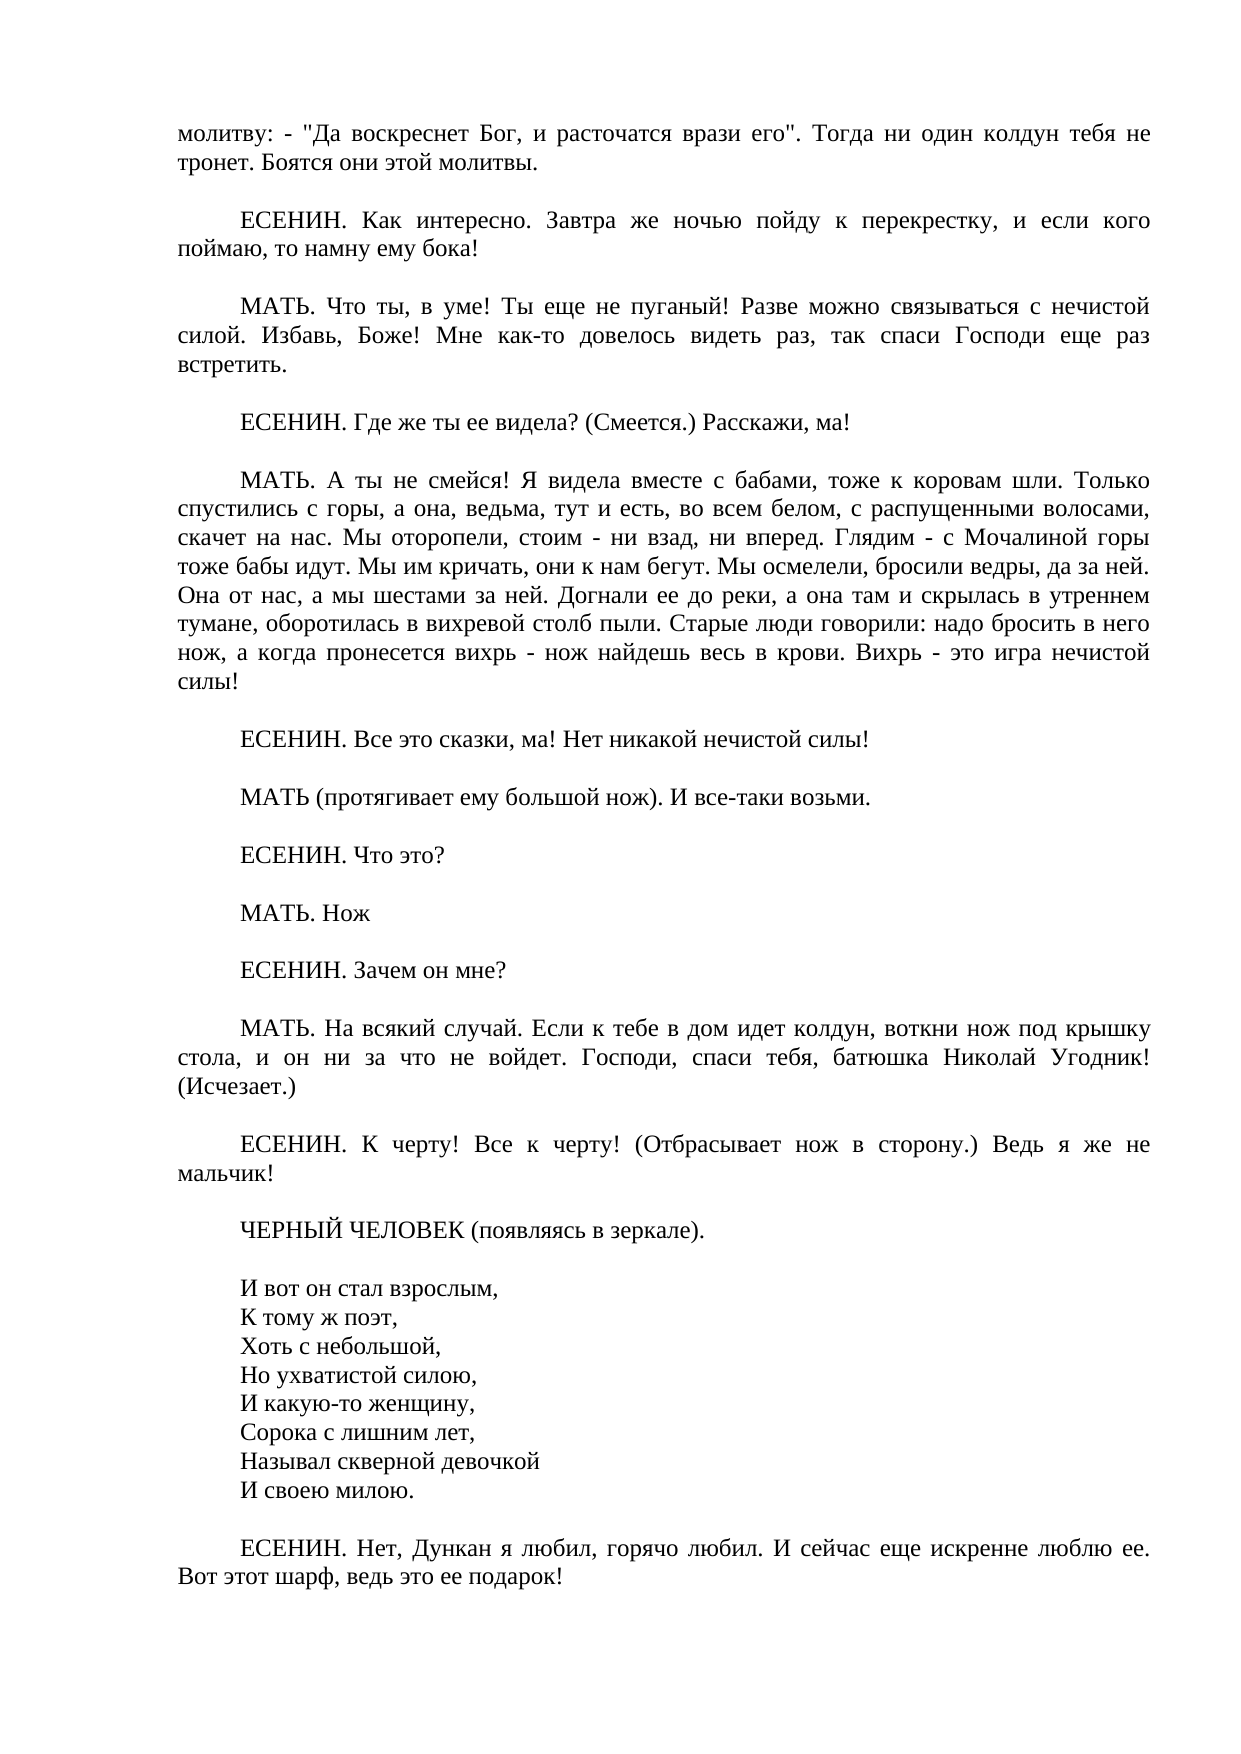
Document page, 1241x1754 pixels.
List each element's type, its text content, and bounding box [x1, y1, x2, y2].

text Сорока с лишним лет, [177, 1417, 1152, 1446]
text ЕСЕНИН. Что это? [177, 840, 1152, 868]
text К тому ж поэт, [177, 1302, 1152, 1331]
text ЕСЕНИН. К черту! Все к черту! (Отбрасывает нож в сторону.) Ведь я же не мальчик! [177, 1129, 1152, 1186]
text ЕСЕНИН. Где же ты ее видела? (Смеется.) Расскажи, ма! [177, 407, 1152, 436]
text МАТЬ. А ты не смейся! Я видела вместе с бабами, тоже к коровам шли. Только спустились с горы, а она, ведьма, тут и есть, во всем белом, с распущенными волосами, скачет на нас. Мы оторопели, стоим - ни взад, ни вперед. Глядим - с Мочалиной горы тоже бабы идут. Мы им кричать, они к нам бегут. Мы осмелели, бросили ведры, да за ней. Она от нас, а мы шестами за ней. Догнали ее до реки, а она там и скрылась в утреннем тумане, оборотилась в вихревой столб пыли. Старые люди говорили: надо бросить в него нож, а когда пронесется вихрь - нож найдешь весь в крови. Вихрь - это игра нечистой силы! [177, 465, 1152, 695]
text Но ухватистой силою, [177, 1360, 1152, 1388]
text МАТЬ. Что ты, в уме! Ты еще не пуганый! Разве можно связываться с нечистой силой. Избавь, Боже! Мне как-то довелось видеть раз, так спаси Господи еще раз встретить. [177, 291, 1152, 378]
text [177, 118, 1152, 176]
text И вот он стал взрослым, [177, 1273, 1152, 1302]
text ЕСЕНИН. Нет, Дункан я любил, горячо любил. И сейчас еще искренне люблю ее. Вот этот шарф, ведь это ее подарок! [177, 1533, 1152, 1590]
text ЧЕРНЫЙ ЧЕЛОВЕК (появляясь в зеркале). [177, 1216, 1152, 1244]
text МАТЬ (протягивает ему большой нож). И все-таки возьми. [177, 782, 1152, 811]
text И своею милою. [177, 1475, 1152, 1503]
text Называл скверной девочкой [177, 1446, 1152, 1475]
text МАТЬ. Нож [177, 898, 1152, 926]
text МАТЬ. На всякий случай. Если к тебе в дом идет колдун, воткни нож под крышку стола, и он ни за что не войдет. Господи, спаси тебя, батюшка Николай Угодник! (Исчезает.) [177, 1013, 1152, 1100]
text ЕСЕНИН. Зачем он мне? [177, 956, 1152, 984]
text И какую-то женщину, [177, 1388, 1152, 1417]
text Хоть с небольшой, [177, 1331, 1152, 1360]
text ЕСЕНИН. Все это сказки, ма! Нет никакой нечистой силы! [177, 724, 1152, 753]
text ЕСЕНИН. Как интересно. Завтра же ночью пойду к перекрестку, и если кого поймаю, то намну ему бока! [177, 205, 1152, 262]
